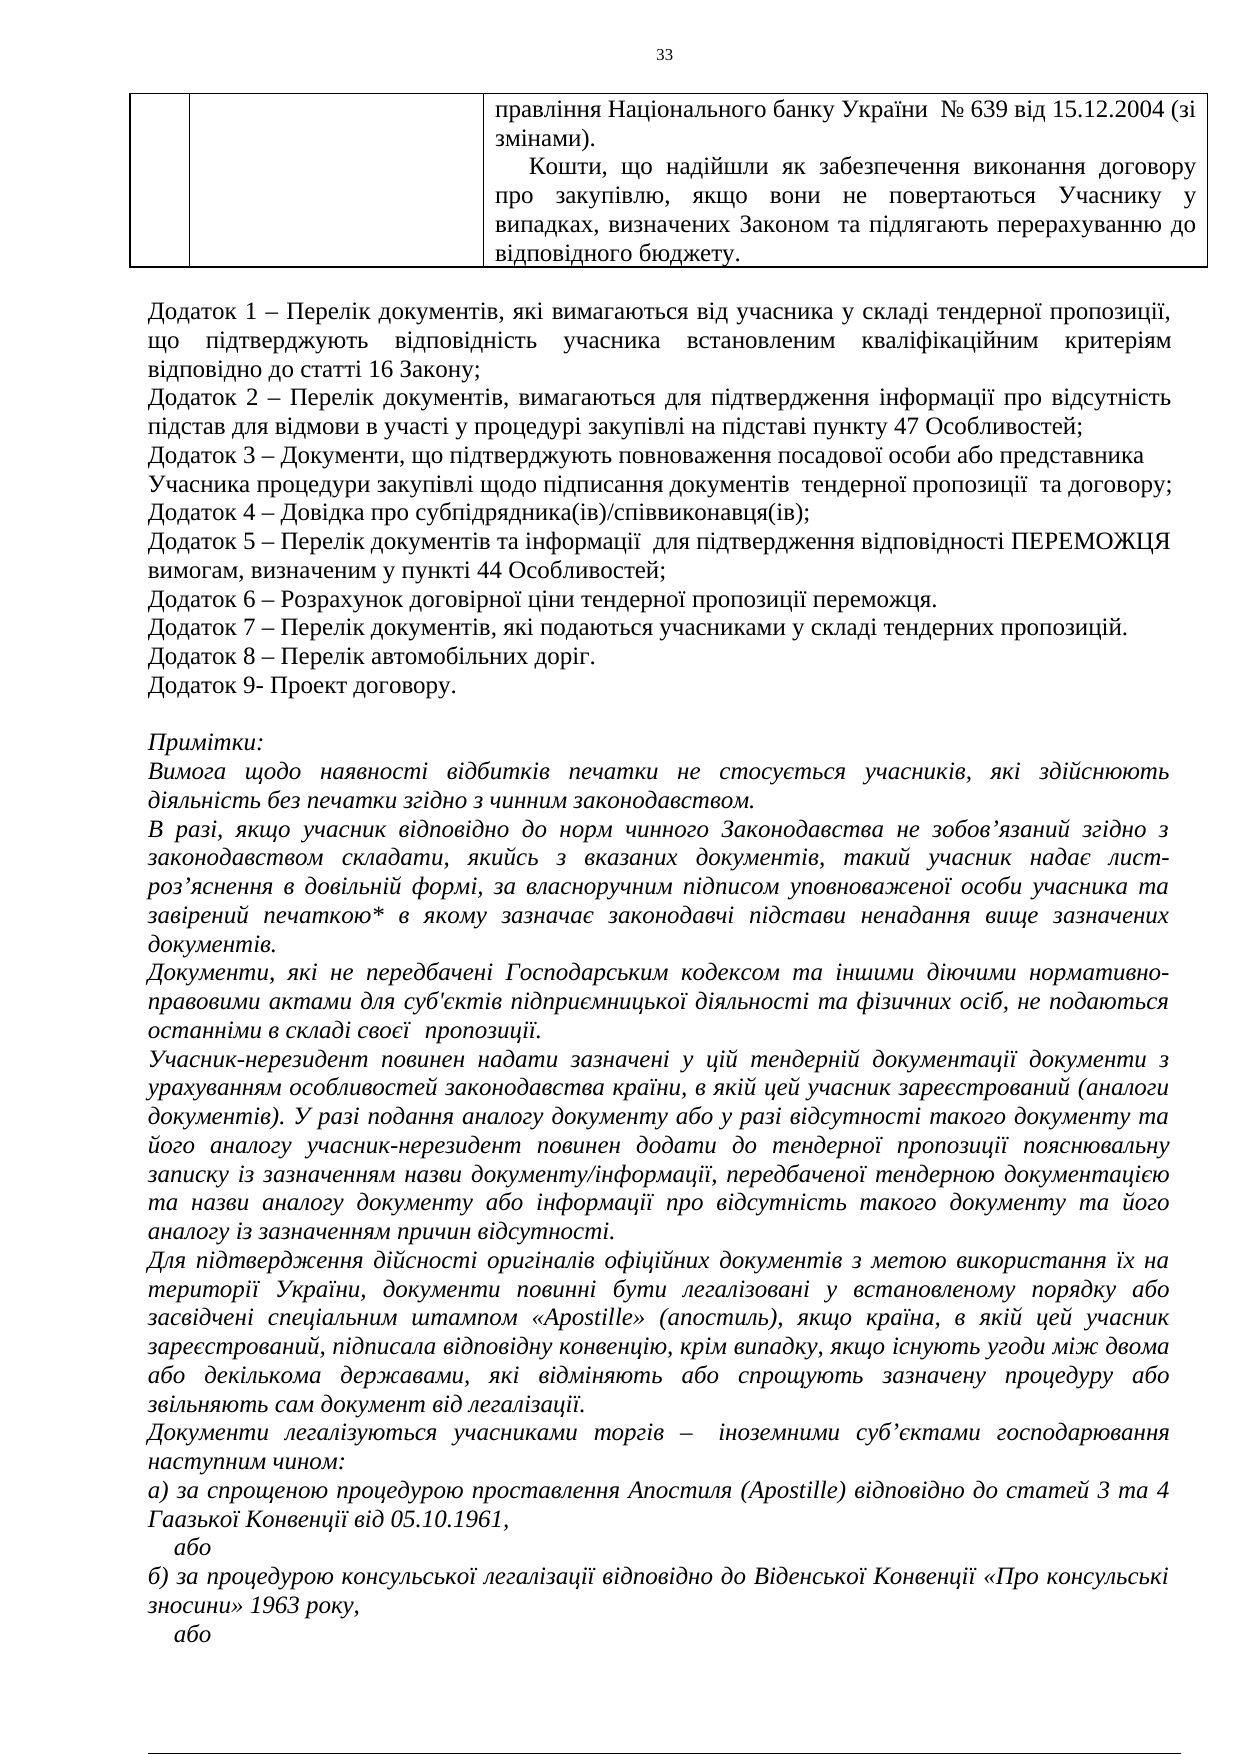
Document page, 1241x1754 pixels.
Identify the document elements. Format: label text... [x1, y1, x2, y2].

text Додаток 7 – Перелік документів, які подаються учасниками у складі тендерних пропозицій. [148, 612, 1173, 641]
text Додаток 9- Проект договору. [148, 670, 1173, 699]
text Додаток 1 – Перелік документів, які вимагаються від учасника у складі тендерної пропозиції, що підтверджують відповідність учасника встановленим кваліфікаційним критеріям відповідно до статті 16 Закону; [148, 296, 1173, 382]
text або [148, 1532, 1173, 1561]
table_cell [190, 94, 483, 266]
text Додаток 4 – Довідка про субпідрядника(ів)/співвиконавця(ів); [148, 497, 1173, 526]
text Учасник-нерезидент повинен надати зазначені у цій тендерній документації документи з урахуванням особливостей законодавства країни, в якій цей учасник зареєстрований (аналоги документів). У разі подання аналогу документу або у разі відсутності такого документу та його аналогу учасник-нерезидент повинен додати до тендерної пропозиції пояснювальну записку із зазначенням назви документу/інформації, передбаченої тендерною документацією та назви аналогу документу або інформації про відсутність такого документу та його аналогу із зазначенням причин відсутності. [148, 1044, 1173, 1245]
text Документи легалізуються учасниками торгів – іноземними суб’єктами господарювання наступним чином: [148, 1417, 1173, 1475]
text Додаток 6 – Розрахунок договірної ціни тендерної пропозиції переможця. [148, 584, 1173, 612]
text Додаток 8 – Перелік автомобільних доріг. [148, 641, 1173, 670]
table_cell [484, 94, 1207, 266]
text Додаток 3 – Документи, що підтверджують повноваження посадової особи або представника Учасника процедури закупівлі щодо підписання документів тендерної пропозиції та договору; [148, 440, 1173, 497]
text Документи, які не передбачені Господарським кодексом та іншими діючими нормативно-правовими актами для суб'єктів підприємницької діяльності та фізичних осіб, не подаються останніми в складі своєї пропозиції. [148, 957, 1173, 1044]
text а) за спрощеною процедурою проставлення Апостиля (Apostille) відповідно до статей 3 та 4 Гаазької Конвенції від 05.10.1961, [148, 1475, 1173, 1532]
text Для підтвердження дійсності оригіналів офіційних документів з метою використання їх на території України, документи повинні бути легалізовані у встановленому порядку або засвідчені спеціальним штампом «Apostille» (апостиль), якщо країна, в якій цей учасник зареєстрований, підписала відповідну конвенцію, крім випадку, якщо існують угоди між двома або декількома державами, які відміняють або спрощують зазначену процедуру або звільняють сам документ від легалізації. [148, 1245, 1173, 1417]
text Примітки: [148, 727, 1173, 756]
text Вимога щодо наявності відбитків печатки не стосується учасників, які здійснюють діяльність без печатки згідно з чинним законодавством. [148, 756, 1173, 814]
text В разі, якщо учасник відповідно до норм чинного Законодавства не зобов’язаний згідно з законодавством складати, якийсь з вказаних документів, такий учасник надає лист-роз’яснення в довільній формі, за власноручним підписом уповноваженої особи учасника та завірений печаткою* в якому зазначає законодавчі підстави ненадання вище зазначених документів. [148, 814, 1173, 957]
text б) за процедурою консульської легалізації відповідно до Віденської Конвенції «Про консульські зносини» 1963 року, [148, 1561, 1173, 1619]
table_cell 6 [131, 94, 189, 266]
text Додаток 5 – Перелік документів та інформації для підтвердження відповідності ПЕРЕМОЖЦЯ вимогам, визначеним у пункті 44 Особливостей; [148, 526, 1173, 584]
text Додаток 2 – Перелік документів, вимагаються для підтвердження інформації про відсутність підстав для відмови в участі у процедурі закупівлі на підставі пункту 47 Особливостей; [148, 382, 1173, 440]
text або [148, 1619, 1173, 1647]
